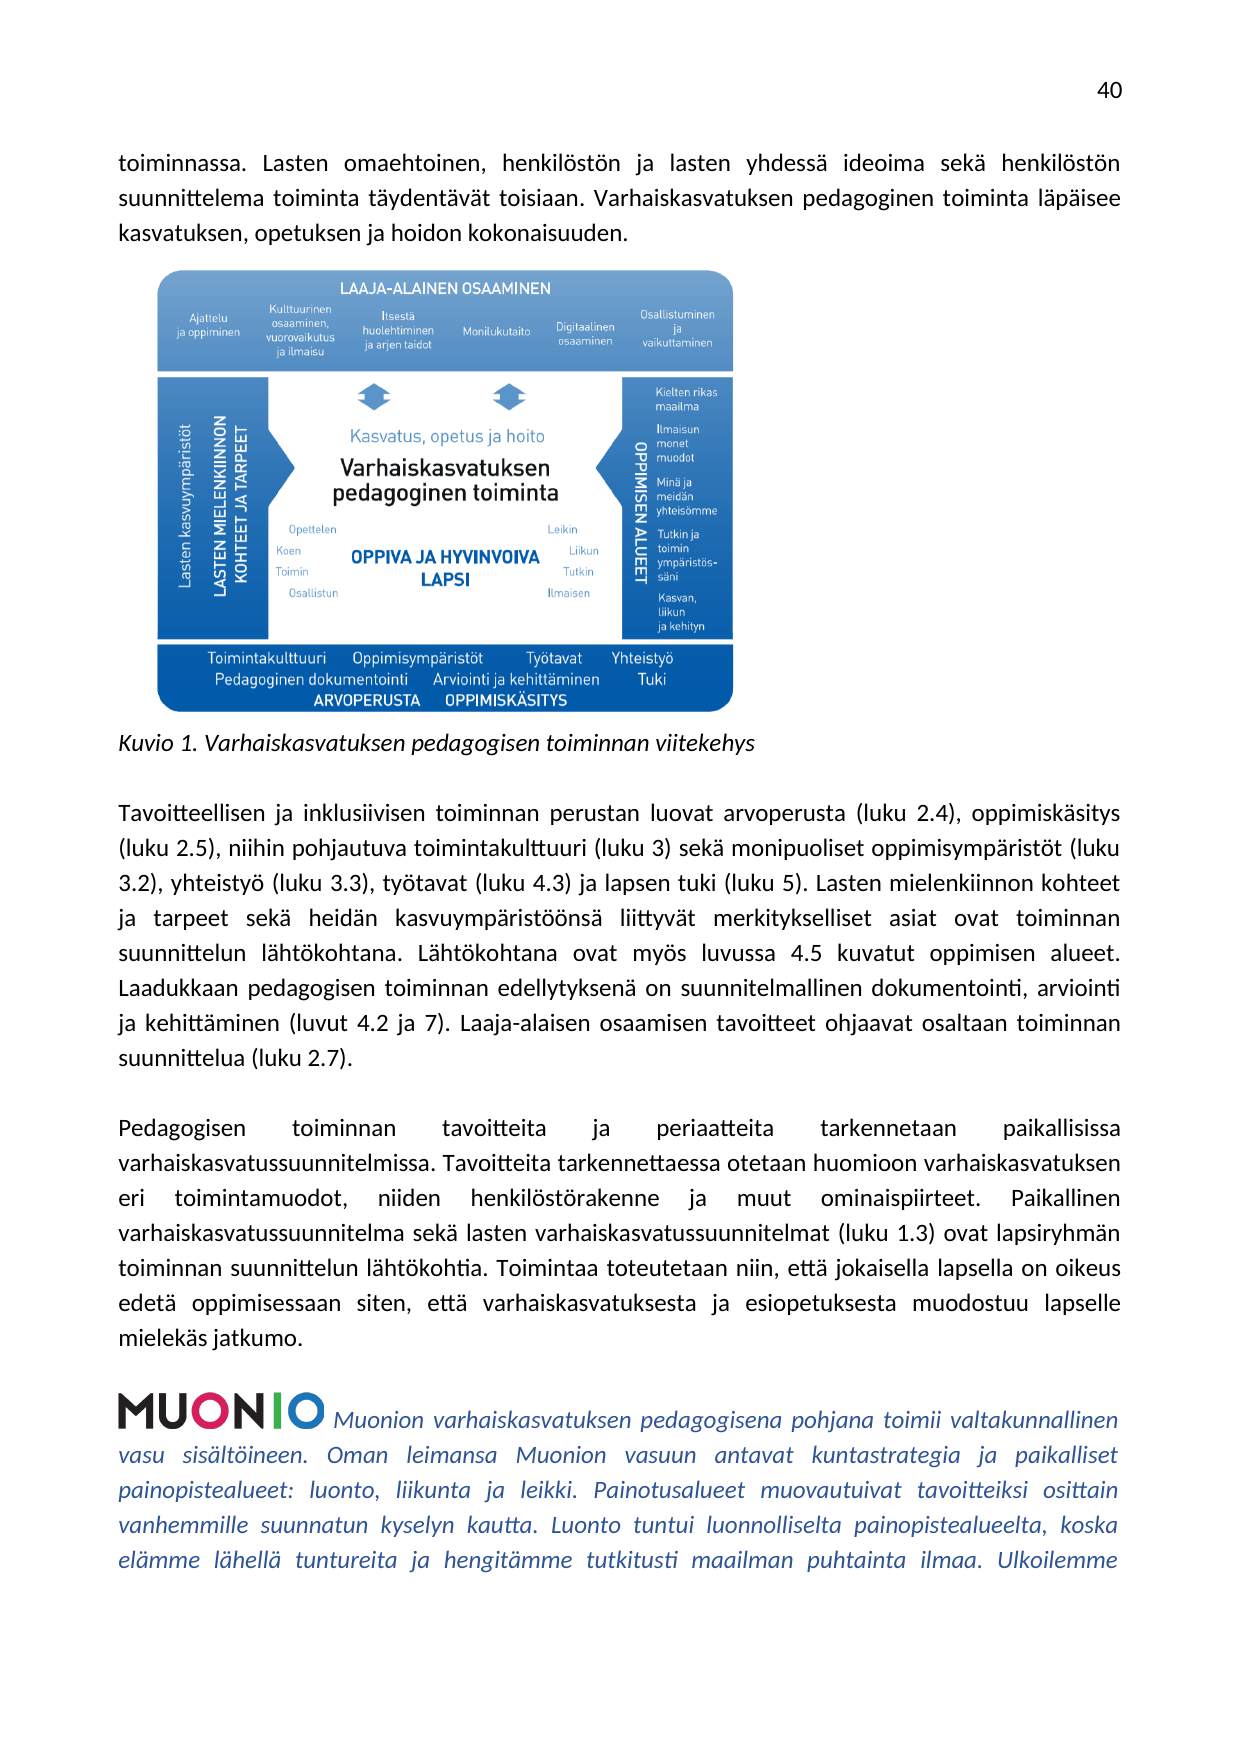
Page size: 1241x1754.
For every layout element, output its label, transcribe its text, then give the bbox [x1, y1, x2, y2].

picture [118, 1392, 324, 1429]
text Pedagogisen toiminnan tavoitteita ja periaatteita tarkennetaan paikallisissa varhaiskasvatussuunnitelmissa. Tavoitteita tarkennettaessa otetaan huomioon varhaiskasvatuksen eri toimintamuodot, niiden henkilöstörakenne ja muut ominaispiirteet. Paikallinen varhaiskasvatussuunnitelma sekä lasten varhaiskasvatussuunnitelmat (luku 1.3) ovat lapsiryhmän toiminnan suunnittelun lähtökohtia. Toimintaa toteutetaan niin, että jokaisella lapsella on oikeus edetä oppimisessaan siten, että varhaiskasvatuksesta ja esiopetuksesta muodostuu lapselle mielekäs jatkumo. [118, 1112, 1122, 1353]
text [118, 1392, 1122, 1575]
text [118, 148, 1122, 248]
text Tavoitteellisen ja inklusiivisen toiminnan perustan luovat arvoperusta (luku 2.4), oppimiskäsitys (luku 2.5), niihin pohjautuva toimintakulttuuri (luku 3) sekä monipuoliset oppimisympäristöt (luku 3.2), yhteistyö (luku 3.3), työtavat (luku 4.3) ja lapsen tuki (luku 5). Lasten mielenkiinnon kohteet ja tarpeet sekä heidän kasvuympäristöönsä liittyvät merkitykselliset asiat ovat toiminnan suunnittelun lähtökohtana. Lähtökohtana ovat myös luvussa 4.5 kuvatut oppimisen alueet. Laadukkaan pedagogisen toiminnan edellytyksenä on suunnitelmallinen dokumentointi, arviointi ja kehittäminen (luvut 4.2 ja 7). Laaja-alaisen osaamisen tavoitteet ohjaavat osaltaan toiminnan suunnittelua (luku 2.7). [118, 797, 1122, 1073]
text Kuvio 1. Varhaiskasvatuksen pedagogisen toiminnan viitekehys [118, 727, 1122, 758]
picture [118, 252, 772, 723]
